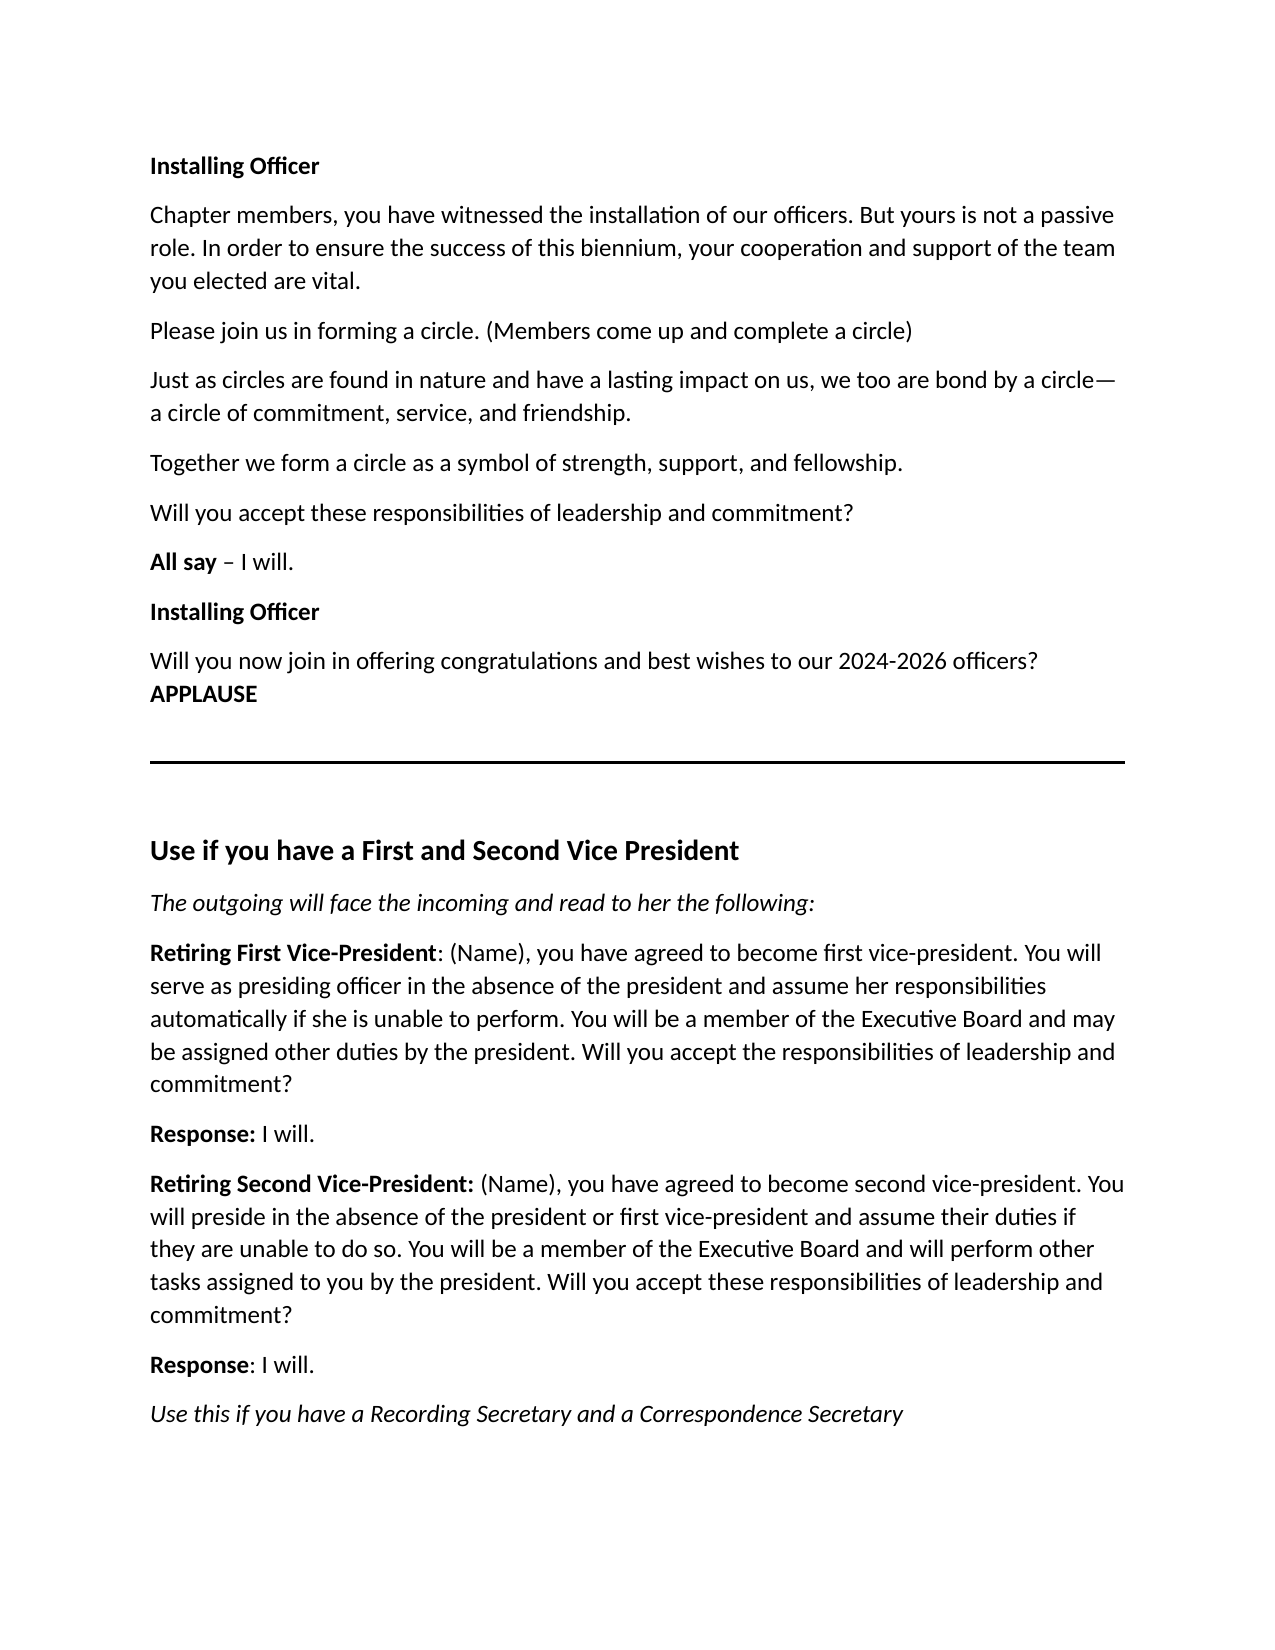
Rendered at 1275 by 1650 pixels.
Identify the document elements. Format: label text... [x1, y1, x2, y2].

text Will you now join in offering congratulations and best wishes to our 2024-2026 officers? APPLAUSE [150, 645, 1125, 709]
text Will you accept these responsibilities of leadership and commitment? [150, 497, 1125, 527]
text Please join us in forming a circle. (Members come up and complete a circle) [150, 315, 1125, 346]
text Together we form a circle as a symbol of strength, support, and fellowship. [150, 447, 1125, 478]
text Response: I will. [150, 1118, 1125, 1149]
text Chapter members, you have witnessed the installation of our officers. But yours is not a passive role. In order to ensure the success of this biennium, your cooperation and support of the team you elected are vital. [150, 199, 1125, 296]
text Use if you have a First and Second Vice President [150, 832, 1125, 868]
text Installing Officer [150, 150, 1125, 181]
text Use this if you have a Recording Secretary and a Correspondence Secretary [150, 1399, 1125, 1429]
text Response: I will. [150, 1349, 1125, 1379]
text Retiring First Vice-President: (Name), you have agreed to become first vice-president. You will serve as presiding officer in the absence of the president and assume her responsibilities automatically if she is unable to perform. You will be a member of the Executive Board and may be assigned other duties by the president. Will you accept the responsibilities of leadership and commitment? [150, 937, 1125, 1099]
text Retiring Second Vice-President: (Name), you have agreed to become second vice-president. You will preside in the absence of the president or first vice-president and assume their duties if they are unable to do so. You will be a member of the Executive Board and will perform other tasks assigned to you by the president. Will you accept these responsibilities of leadership and commitment? [150, 1168, 1125, 1330]
text Just as circles are found in nature and have a lasting impact on us, we too are bond by a circle—a circle of commitment, service, and friendship. [150, 364, 1125, 428]
text The outgoing will face the incoming and read to her the following: [150, 887, 1125, 918]
text All say – I will. [150, 546, 1125, 577]
text Installing Officer [150, 596, 1125, 626]
